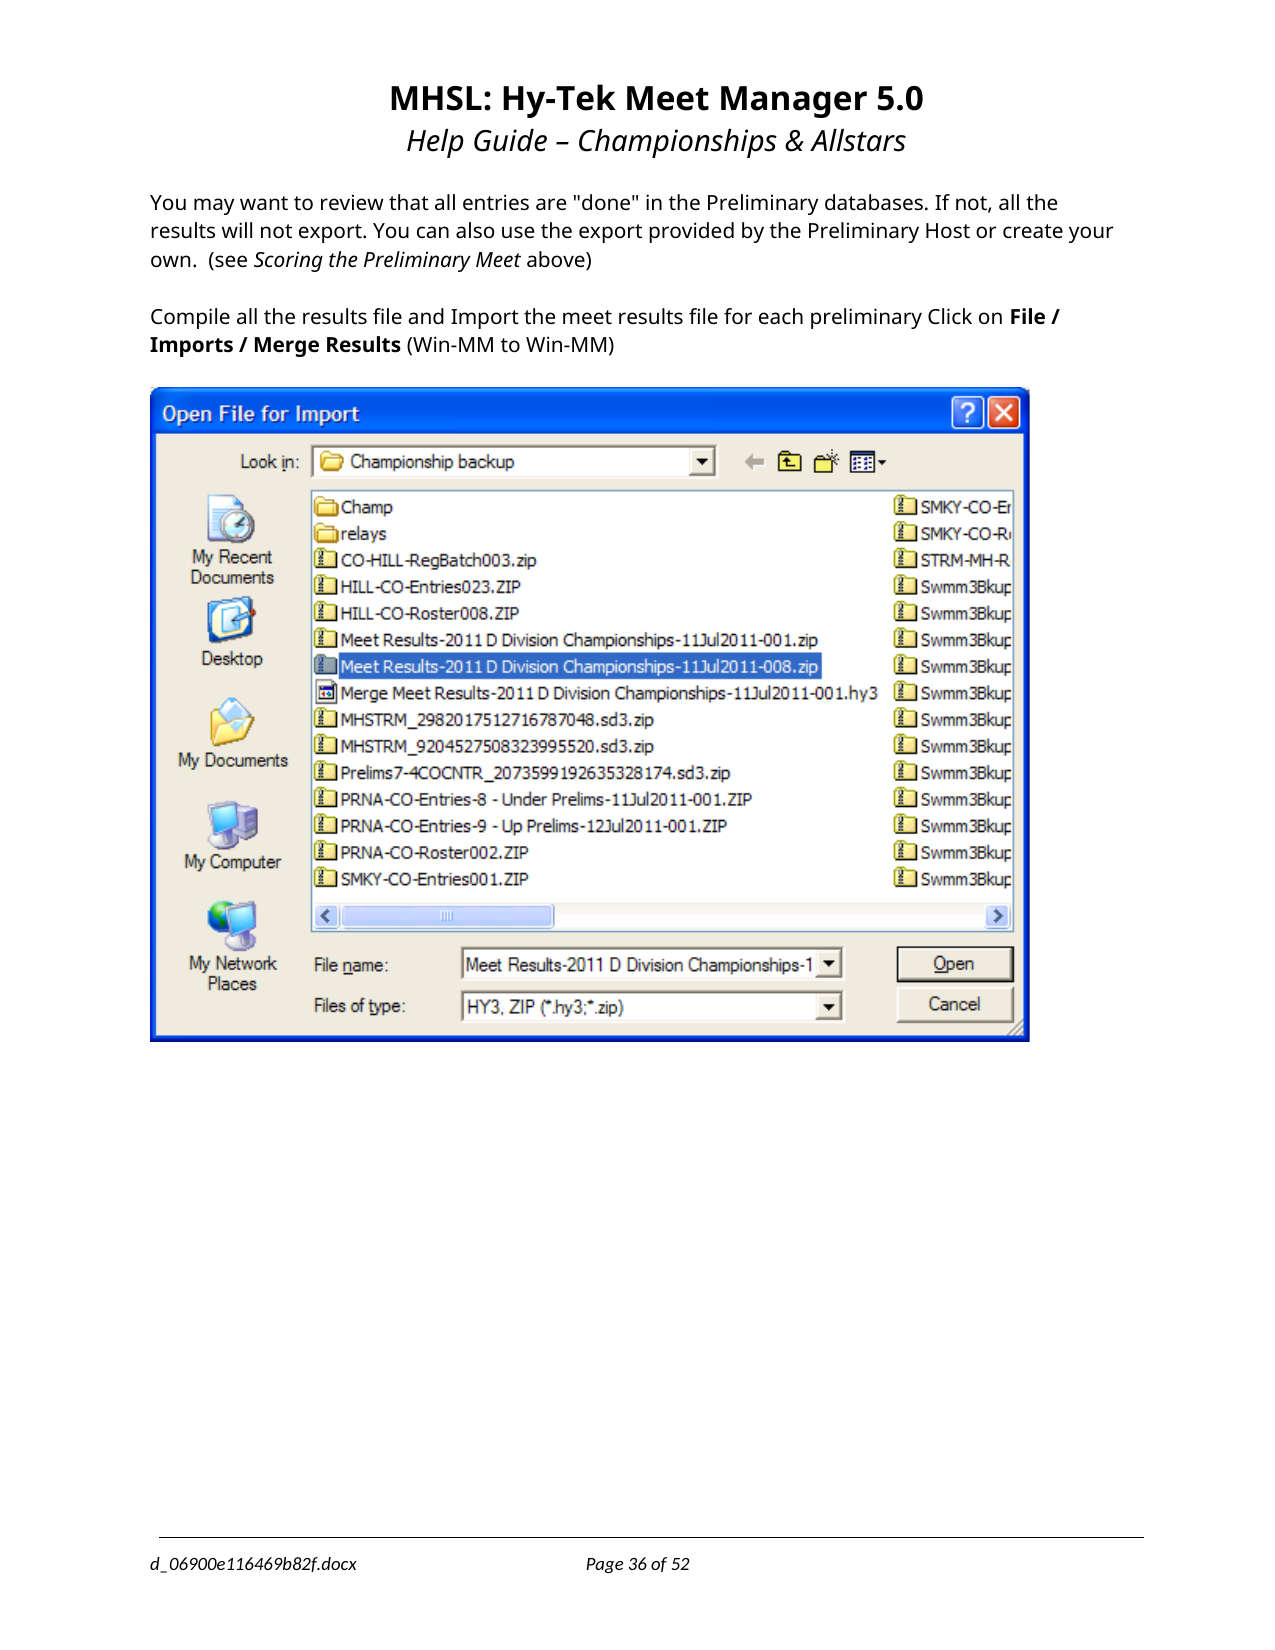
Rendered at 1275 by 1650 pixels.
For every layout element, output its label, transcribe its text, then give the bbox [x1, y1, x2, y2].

picture [150, 387, 1030, 1042]
text You may want to review that all entries are "done" in the Preliminary databases. If not, all the results will not export. You can also use the export provided by the Preliminary Host or create your own. (see Scoring the Preliminary Meet above) [150, 188, 1125, 273]
text Compile all the results file and Import the meet results file for each preliminary Click on File / Imports / Merge Results (Win-MM to Win-MM) [150, 302, 1125, 359]
